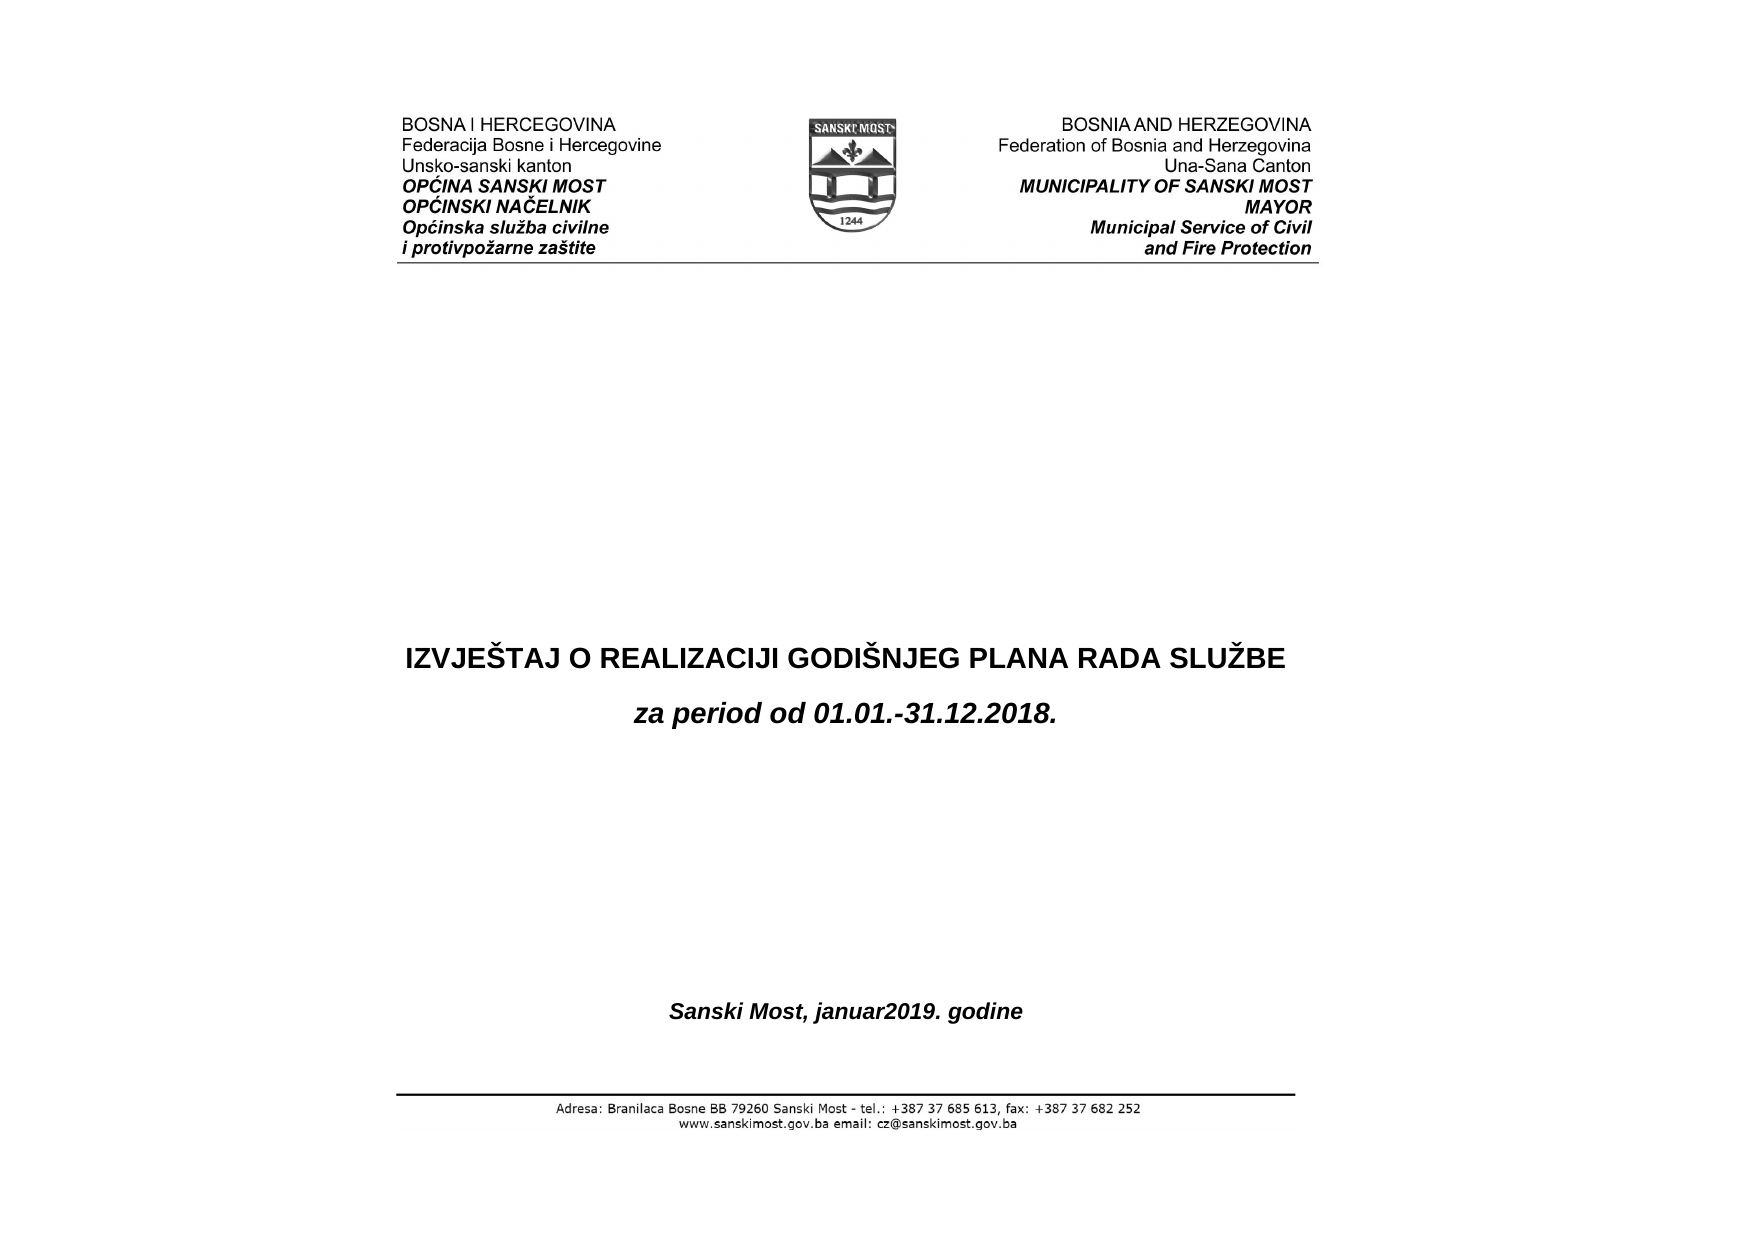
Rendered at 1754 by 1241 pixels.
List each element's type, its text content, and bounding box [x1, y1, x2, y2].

picture [396, 1093, 1296, 1130]
picture [397, 110, 1327, 270]
text za period od 01.01.-31.12.2018. [85, 696, 1606, 729]
text Sanski Most, januar2019. godine [85, 998, 1606, 1024]
text IZVJEŠTAJ O REALIZACIJI GODIŠNJEG PLANA RADA SLUŽBE [85, 641, 1606, 675]
